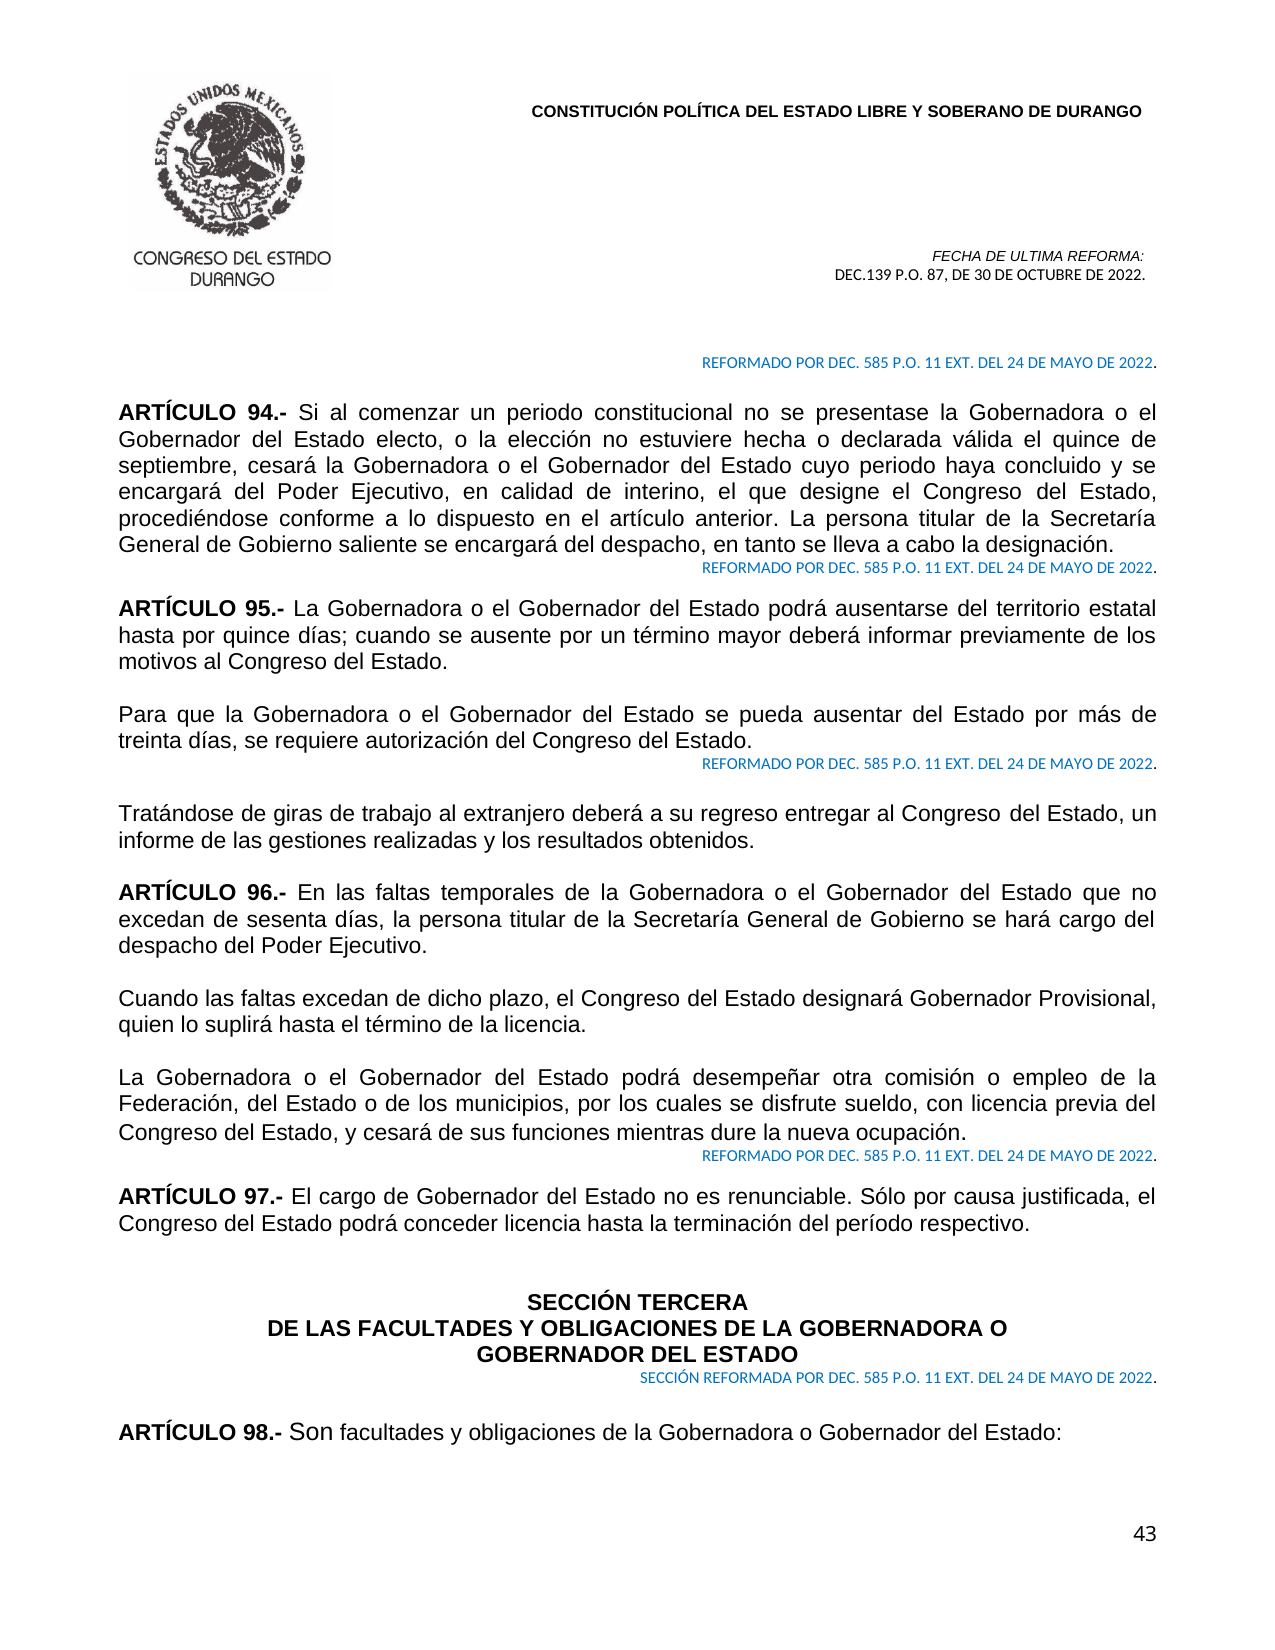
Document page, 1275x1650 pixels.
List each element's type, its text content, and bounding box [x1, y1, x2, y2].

text DE LAS FACULTADES Y OBLIGACIONES DE LA GOBERNADORA O [118, 1315, 1157, 1341]
text Cuando las faltas excedan de dicho plazo, el Congreso del Estado designará Gobernador Provisional, quien lo suplirá hasta el término de la licencia. [118, 985, 1157, 1037]
text SECCIÓN REFORMADA POR DEC. 585 P.O. 11 EXT. DEL 24 DE MAYO DE 2022. [118, 1368, 1157, 1388]
text GOBERNADOR DEL ESTADO [118, 1341, 1157, 1368]
text La Gobernadora o el Gobernador del Estado podrá desempeñar otra comisión o empleo de la Federación, del Estado o de los municipios, por los cuales se disfrute sueldo, con licencia previa del Congreso del Estado, y cesará de sus funciones mientras dure la nueva ocupación. [118, 1064, 1157, 1145]
picture [129, 73, 333, 293]
text Tratándose de giras de trabajo al extranjero deberá a su regreso entregar al Congreso del Estado, un informe de las gestiones realizadas y los resultados obtenidos. [118, 800, 1157, 853]
text ARTÍCULO 96.- En las faltas temporales de la Gobernadora o el Gobernador del Estado que no excedan de sesenta días, la persona titular de la Secretaría General de Gobierno se hará cargo del despacho del Poder Ejecutivo. [118, 879, 1157, 958]
list REFORMADO POR DEC. 585 P.O. 11 EXT. DEL 24 DE MAYO DE 2022. [207, 352, 1157, 373]
text REFORMADO POR DEC. 585 P.O. 11 EXT. DEL 24 DE MAYO DE 2022. [118, 753, 1157, 774]
text REFORMADO POR DEC. 585 P.O. 11 EXT. DEL 24 DE MAYO DE 2022. [118, 1145, 1157, 1166]
text REFORMADO POR DEC. 585 P.O. 11 EXT. DEL 24 DE MAYO DE 2022. [118, 557, 1157, 578]
text ARTÍCULO 98.- Son facultades y obligaciones de la Gobernadora o Gobernador del Estado: [118, 1417, 1157, 1446]
text ARTÍCULO 95.- La Gobernadora o el Gobernador del Estado podrá ausentarse del territorio estatal hasta por quince días; cuando se ausente por un término mayor deberá informar previamente de los motivos al Congreso del Estado. [118, 595, 1157, 674]
text ARTÍCULO 94.- Si al comenzar un periodo constitucional no se presentase la Gobernadora o el Gobernador del Estado electo, o la elección no estuviere hecha o declarada válida el quince de septiembre, cesará la Gobernadora o el Gobernador del Estado cuyo periodo haya concluido y se encargará del Poder Ejecutivo, en calidad de interino, el que designe el Congreso del Estado, procediéndose conforme a lo dispuesto en el artículo anterior. La persona titular de la Secretaría General de Gobierno saliente se encargará del despacho, en tanto se lleva a cabo la designación. [118, 399, 1157, 557]
text ARTÍCULO 97.- El cargo de Gobernador del Estado no es renunciable. Sólo por causa justificada, el Congreso del Estado podrá conceder licencia hasta la terminación del período respectivo. [118, 1183, 1157, 1236]
text SECCIÓN TERCERA [118, 1289, 1157, 1315]
text Para que la Gobernadora o el Gobernador del Estado se pueda ausentar del Estado por más de treinta días, se requiere autorización del Congreso del Estado. [118, 701, 1157, 753]
